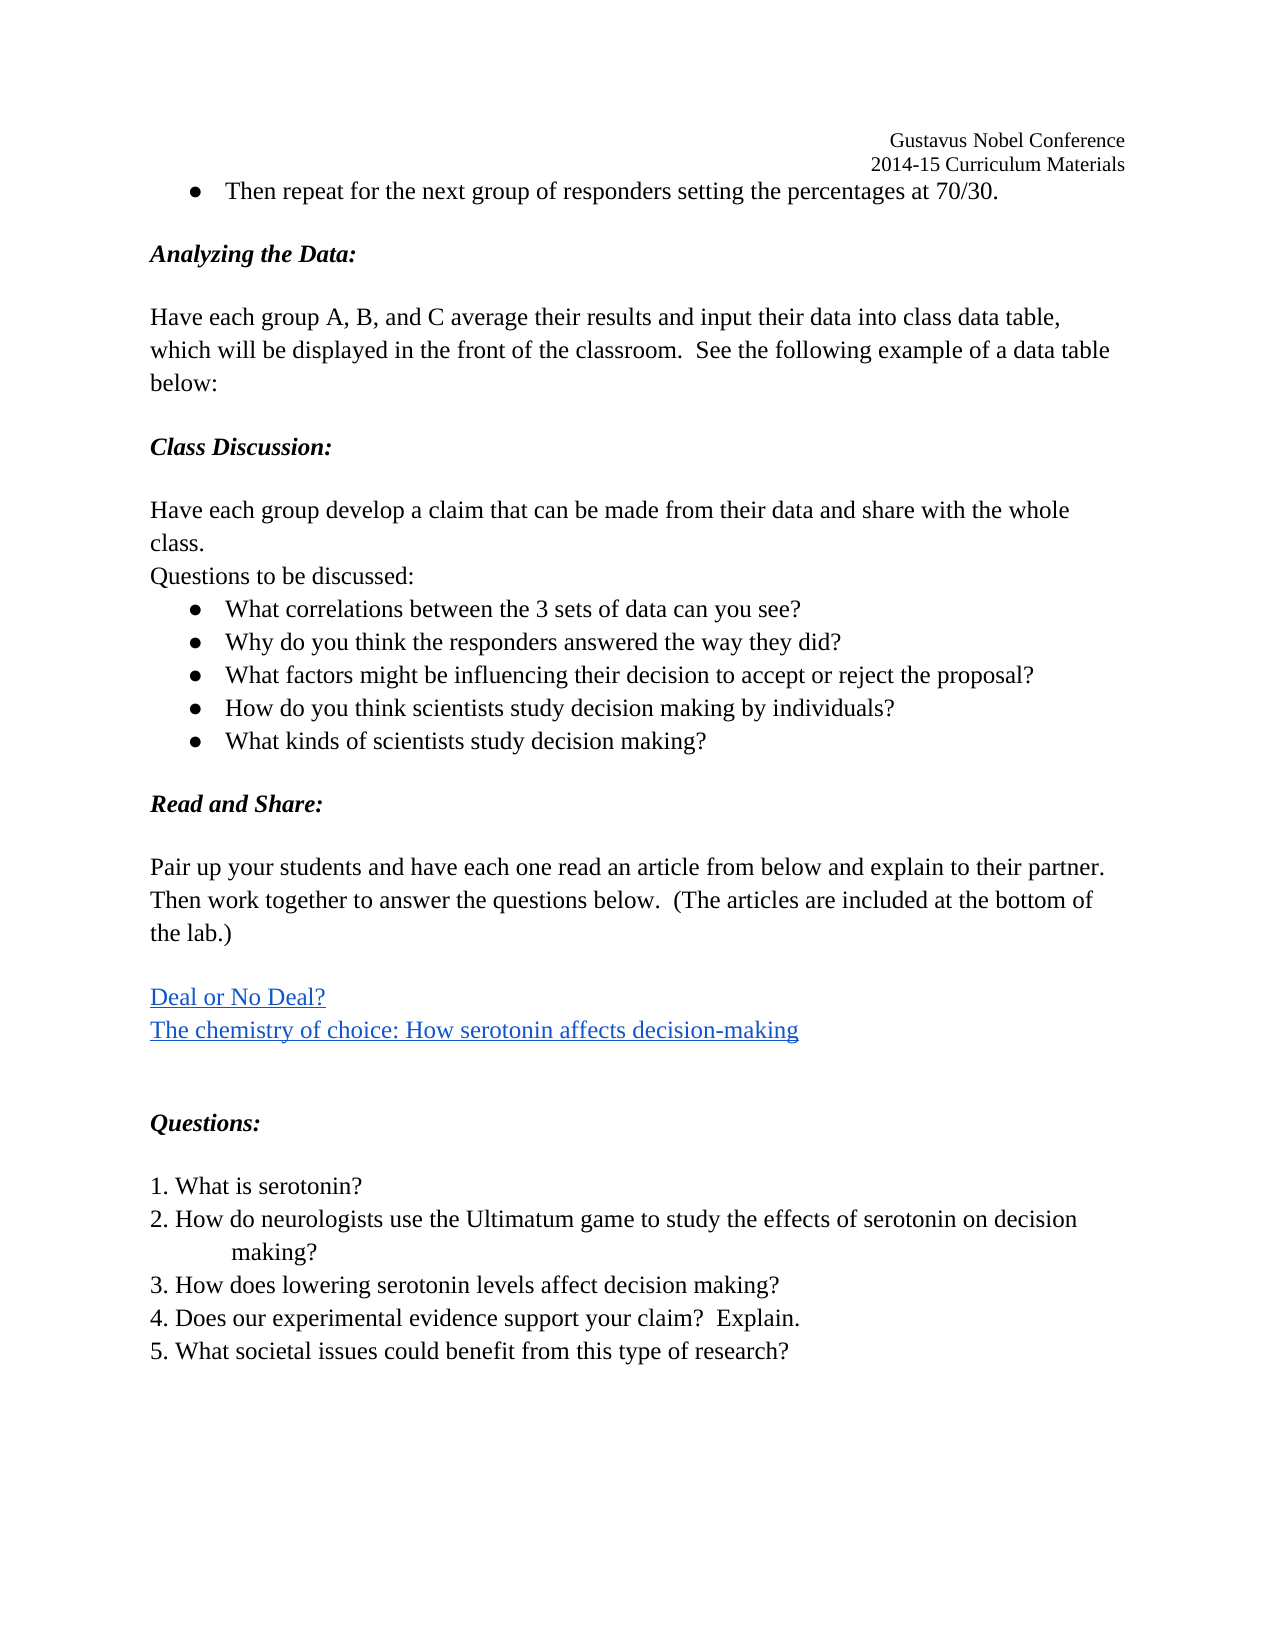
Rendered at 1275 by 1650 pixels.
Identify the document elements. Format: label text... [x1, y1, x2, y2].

list What kinds of scientists study decision making? [188, 726, 1125, 755]
text Deal or No Deal? [150, 982, 1125, 1010]
text Class Discussion: [150, 432, 1125, 460]
list How do you think scientists study decision making by individuals? [188, 693, 1125, 722]
text Have each group develop a claim that can be made from their data and share with the whole class. [150, 495, 1125, 557]
text 5. What societal issues could benefit from this type of research? [150, 1336, 1125, 1365]
list Then repeat for the next group of responders setting the percentages at 70/30. [188, 176, 1125, 204]
text Read and Share: [150, 789, 1125, 818]
text Have each group A, B, and C average their results and input their data into class data table, which will be displayed in the front of the classroom. See the following example of a data table below: [150, 302, 1125, 397]
list What factors might be influencing their decision to accept or reject the proposal? [188, 660, 1125, 689]
text 2. How do neurologists use the Ultimatum game to study the effects of serotonin on decision [150, 1204, 1125, 1233]
list Why do you think the responders answered the way they did? [188, 627, 1125, 656]
text Questions: [150, 1108, 1125, 1137]
text Pair up your students and have each one read an article from below and explain to their partner. Then work together to answer the questions below. (The articles are included at the bottom of the lab.) [150, 852, 1125, 947]
text The chemistry of choice: How serotonin affects decision-making [150, 1015, 1125, 1043]
text Analyzing the Data: [150, 239, 1125, 268]
text making? [150, 1237, 1125, 1266]
text 3. How does lowering serotonin levels affect decision making? [150, 1270, 1125, 1299]
text Questions to be discussed: [150, 561, 1125, 589]
text 4. Does our experimental evidence support your claim? Explain. [150, 1303, 1125, 1332]
text 1. What is serotonin? [150, 1171, 1125, 1200]
list What correlations between the 3 sets of data can you see? [188, 594, 1125, 623]
